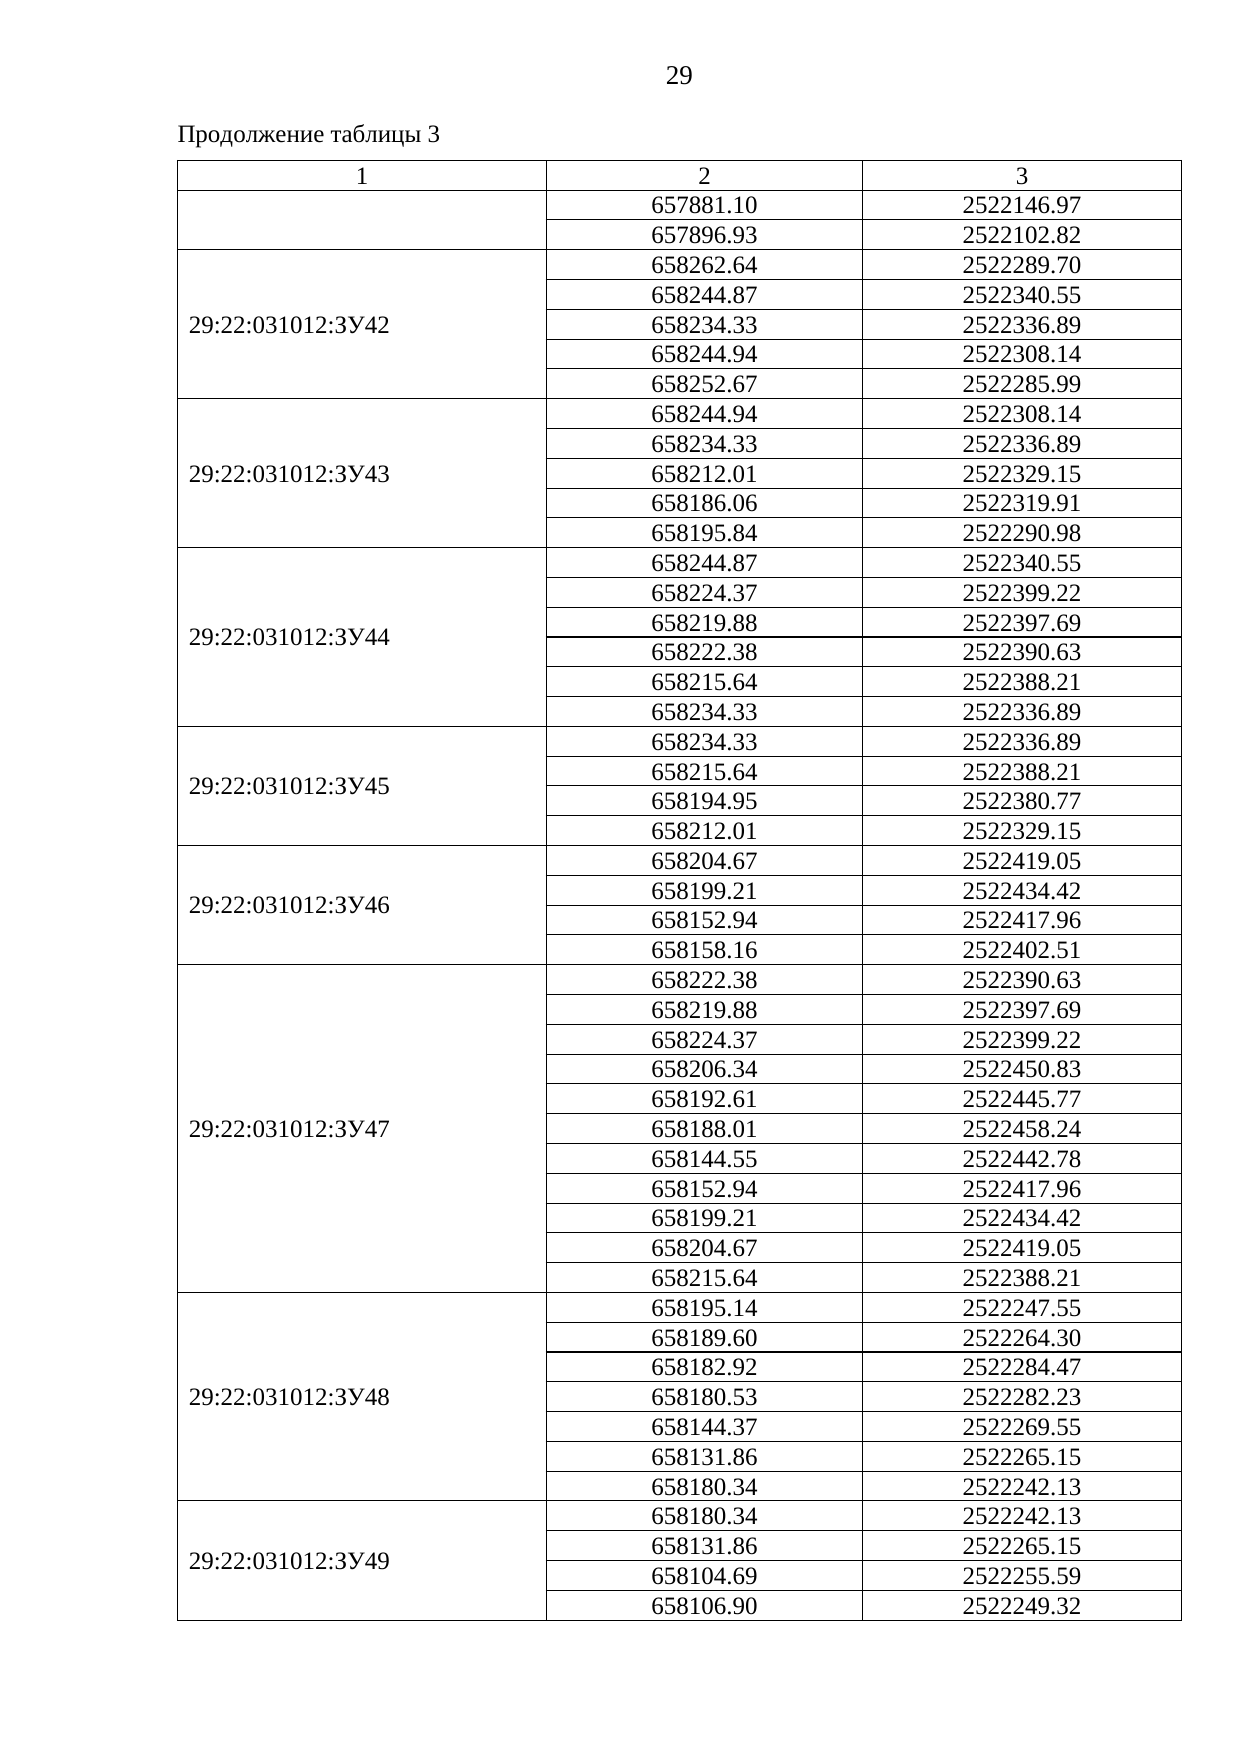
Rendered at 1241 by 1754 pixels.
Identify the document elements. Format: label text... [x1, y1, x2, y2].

table_cell 2522265.15 [863, 1442, 1181, 1471]
table_cell 29:22:031012:ЗУ45 [178, 727, 546, 845]
table_cell 2522285.99 [863, 369, 1181, 398]
table_cell 658131.86 [547, 1442, 862, 1471]
table_cell 658244.87 [547, 548, 862, 577]
table_cell 658204.67 [547, 1233, 862, 1262]
table_cell 2522329.15 [863, 816, 1181, 845]
table_cell 2522265.15 [863, 1531, 1181, 1560]
table_cell 658215.64 [547, 667, 862, 696]
table_cell 2522434.42 [863, 876, 1181, 904]
table_cell 2522242.13 [863, 1501, 1181, 1530]
table_cell 658199.21 [547, 1204, 862, 1232]
table_cell 2522442.78 [863, 1144, 1181, 1173]
table_cell 2522242.13 [863, 1472, 1181, 1500]
table_cell 2522419.05 [863, 846, 1181, 875]
table_cell 657881.10 [547, 191, 862, 219]
table_cell 658234.33 [547, 727, 862, 756]
table_cell 29:22:031012:ЗУ49 [178, 1501, 546, 1619]
table_cell 2522399.22 [863, 578, 1181, 607]
table_cell 2522249.32 [863, 1591, 1181, 1619]
table_cell 658212.01 [547, 816, 862, 845]
table_cell 658234.33 [547, 429, 862, 458]
table_cell 29:22:031012:ЗУ46 [178, 846, 546, 964]
table_cell 2522308.14 [863, 399, 1181, 428]
table_cell 2522319.91 [863, 489, 1181, 517]
table_header 1 [178, 161, 546, 189]
table_cell 2522399.22 [863, 1025, 1181, 1053]
table_cell 29:22:031012:ЗУ44 [178, 548, 546, 726]
table_cell 2522397.69 [863, 608, 1181, 636]
table_cell 2522247.55 [863, 1293, 1181, 1322]
table_cell 658206.34 [547, 1055, 862, 1083]
table_cell 2522340.55 [863, 280, 1181, 309]
table_cell 2522289.70 [863, 250, 1181, 279]
table_cell 658131.86 [547, 1531, 862, 1560]
table_cell 658104.69 [547, 1561, 862, 1590]
table_cell 657896.93 [547, 220, 862, 249]
table_cell 2522269.55 [863, 1412, 1181, 1441]
table_cell 658215.64 [547, 757, 862, 785]
table_cell 658180.34 [547, 1501, 862, 1530]
table_cell 2522390.63 [863, 965, 1181, 994]
table_cell 658188.01 [547, 1114, 862, 1143]
table_cell 2522336.89 [863, 727, 1181, 756]
table_cell 658152.94 [547, 906, 862, 934]
table_cell 2522308.14 [863, 340, 1181, 368]
table_cell 658194.95 [547, 786, 862, 815]
table_cell 2522417.96 [863, 1174, 1181, 1202]
text Продолжение таблицы 3 [177, 119, 1181, 148]
table_cell 658158.16 [547, 935, 862, 964]
table_cell 2522388.21 [863, 757, 1181, 785]
table_cell 658262.64 [547, 250, 862, 279]
table_cell 658180.34 [547, 1472, 862, 1500]
table_cell 658144.55 [547, 1144, 862, 1173]
table_cell 658195.14 [547, 1293, 862, 1322]
table_cell 658199.21 [547, 876, 862, 904]
table_cell 658195.84 [547, 518, 862, 547]
table_cell 2522336.89 [863, 697, 1181, 726]
table_cell 2522290.98 [863, 518, 1181, 547]
table_cell 2522329.15 [863, 459, 1181, 487]
table_cell 2522336.89 [863, 429, 1181, 458]
table_cell 2522146.97 [863, 191, 1181, 219]
table_cell 2522336.89 [863, 310, 1181, 338]
table_header 3 [863, 161, 1181, 189]
table_cell 658252.67 [547, 369, 862, 398]
table_cell 2522102.82 [863, 220, 1181, 249]
table_cell 658215.64 [547, 1263, 862, 1292]
table_cell 29:22:031012:ЗУ42 [178, 250, 546, 398]
table_cell 658186.06 [547, 489, 862, 517]
table_cell 658219.88 [547, 995, 862, 1024]
table_cell 658234.33 [547, 697, 862, 726]
table_cell 658224.37 [547, 578, 862, 607]
table_cell 658244.87 [547, 280, 862, 309]
table_cell 658224.37 [547, 1025, 862, 1053]
table_cell 2522388.21 [863, 667, 1181, 696]
table_cell 658222.38 [547, 965, 862, 994]
table_cell 658234.33 [547, 310, 862, 338]
table_cell 658212.01 [547, 459, 862, 487]
table_cell 2522397.69 [863, 995, 1181, 1024]
table_cell 2522388.21 [863, 1263, 1181, 1292]
table_header 2 [547, 161, 862, 189]
table_cell 29:22:031012:ЗУ48 [178, 1293, 546, 1500]
table_cell 658189.60 [547, 1323, 862, 1351]
table_cell 2522284.47 [863, 1353, 1181, 1381]
table_cell 658180.53 [547, 1382, 862, 1411]
table_cell 658106.90 [547, 1591, 862, 1619]
table_cell 658192.61 [547, 1084, 862, 1113]
table_cell 2522402.51 [863, 935, 1181, 964]
table_cell 2522434.42 [863, 1204, 1181, 1232]
table_cell 2522445.77 [863, 1084, 1181, 1113]
table_cell 2522282.23 [863, 1382, 1181, 1411]
table_cell 2522417.96 [863, 906, 1181, 934]
table_cell 658219.88 [547, 608, 862, 636]
table_cell 658222.38 [547, 638, 862, 666]
table_cell [178, 191, 546, 249]
table_cell 2522380.77 [863, 786, 1181, 815]
table_cell 2522450.83 [863, 1055, 1181, 1083]
table_cell 2522340.55 [863, 548, 1181, 577]
table_cell 658144.37 [547, 1412, 862, 1441]
table_cell 658152.94 [547, 1174, 862, 1202]
table_cell 658182.92 [547, 1353, 862, 1381]
table_cell 2522390.63 [863, 638, 1181, 666]
table_cell 29:22:031012:ЗУ47 [178, 965, 546, 1292]
table_cell 658244.94 [547, 340, 862, 368]
table_cell 658204.67 [547, 846, 862, 875]
table_cell 2522255.59 [863, 1561, 1181, 1590]
table_cell 2522264.30 [863, 1323, 1181, 1351]
table_cell 29:22:031012:ЗУ43 [178, 399, 546, 547]
table_cell 658244.94 [547, 399, 862, 428]
table_cell 2522419.05 [863, 1233, 1181, 1262]
table_cell 2522458.24 [863, 1114, 1181, 1143]
